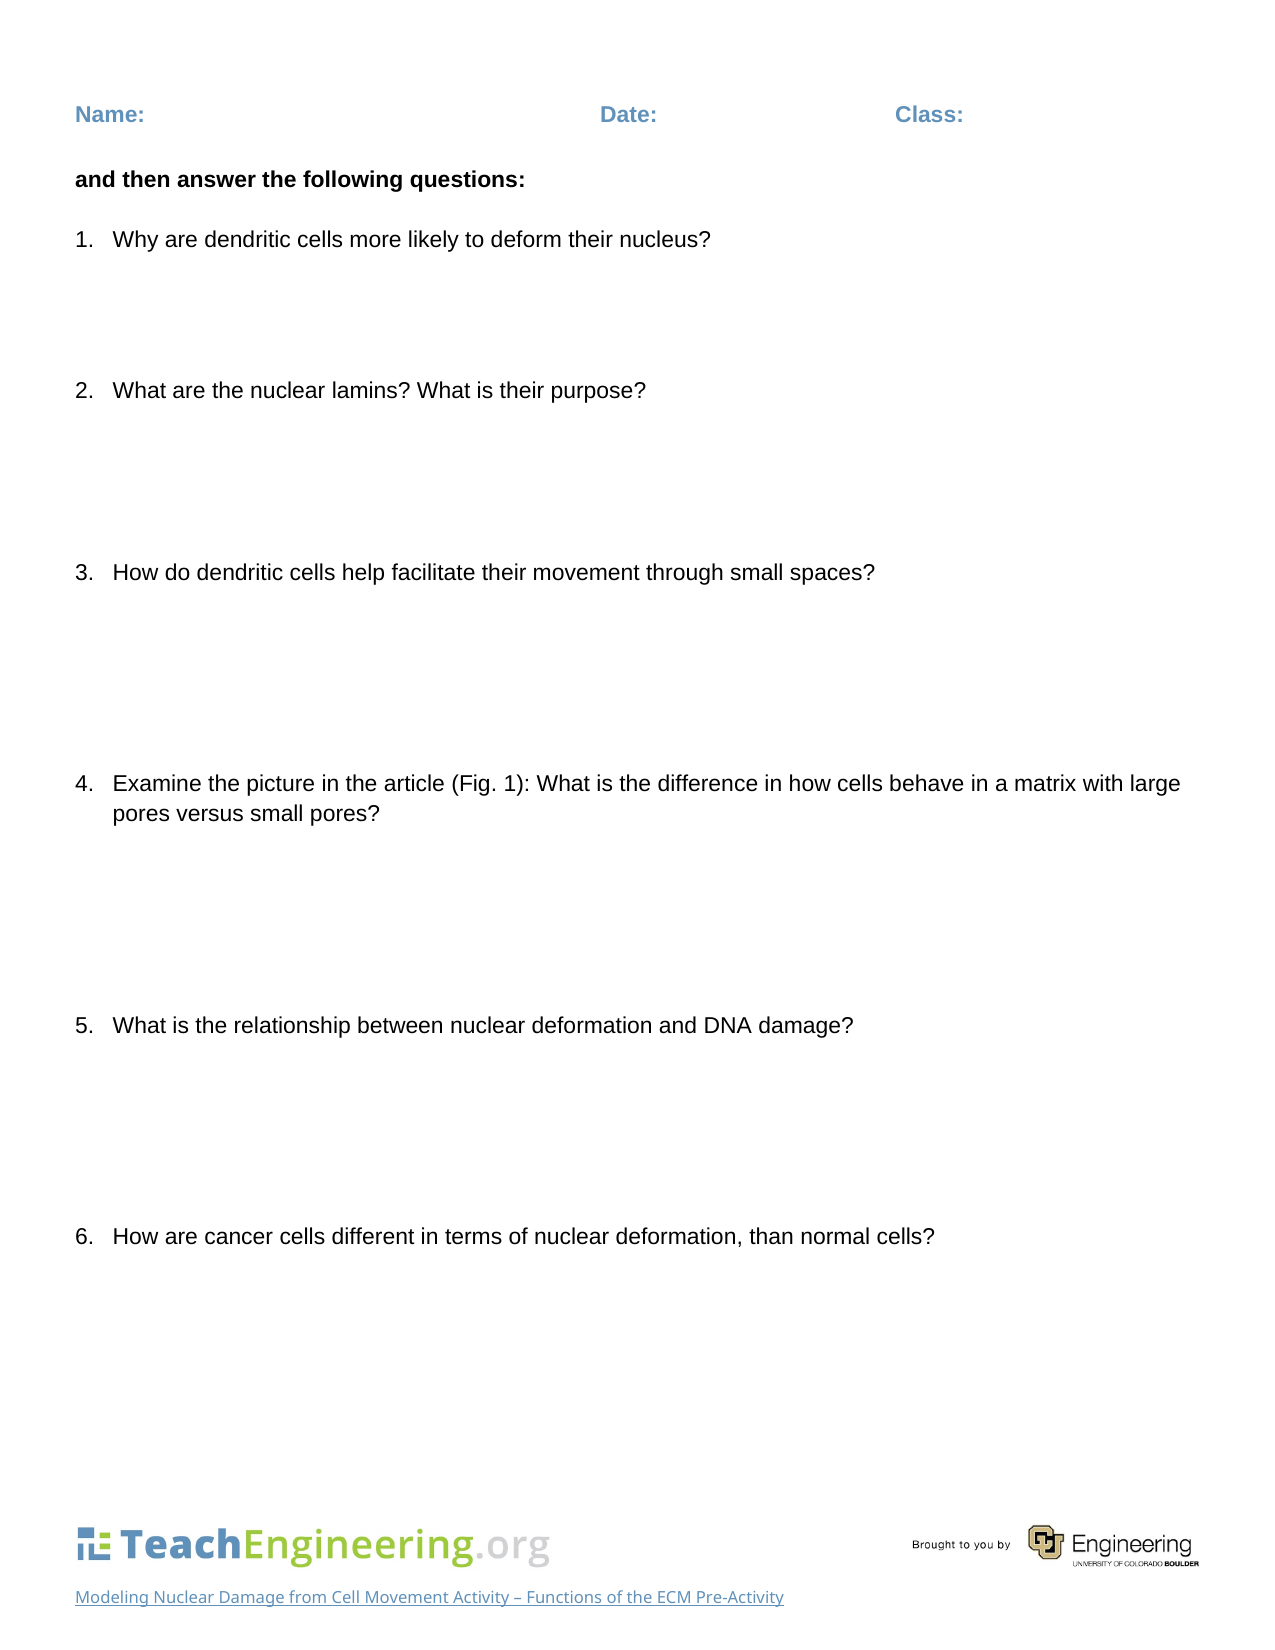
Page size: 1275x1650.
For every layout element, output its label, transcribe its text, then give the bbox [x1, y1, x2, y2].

text and then answer the following questions: [75, 166, 1200, 192]
list Why are dendritic cells more likely to deform their nucleus? [75, 226, 1200, 253]
list How are cancer cells different in terms of nuclear deformation, than normal cells? [75, 1223, 1200, 1249]
list Examine the picture in the article (Fig. 1): What is the difference in how cells behave in a matrix with large pores versus small pores? [75, 770, 1200, 827]
list What are the nuclear lamins? What is their purpose? [75, 377, 1200, 404]
picture [75, 1520, 1200, 1571]
list What is the relationship between nuclear deformation and DNA damage? [75, 1012, 1200, 1038]
list How do dendritic cells help facilitate their movement through small spaces? [75, 558, 1200, 585]
